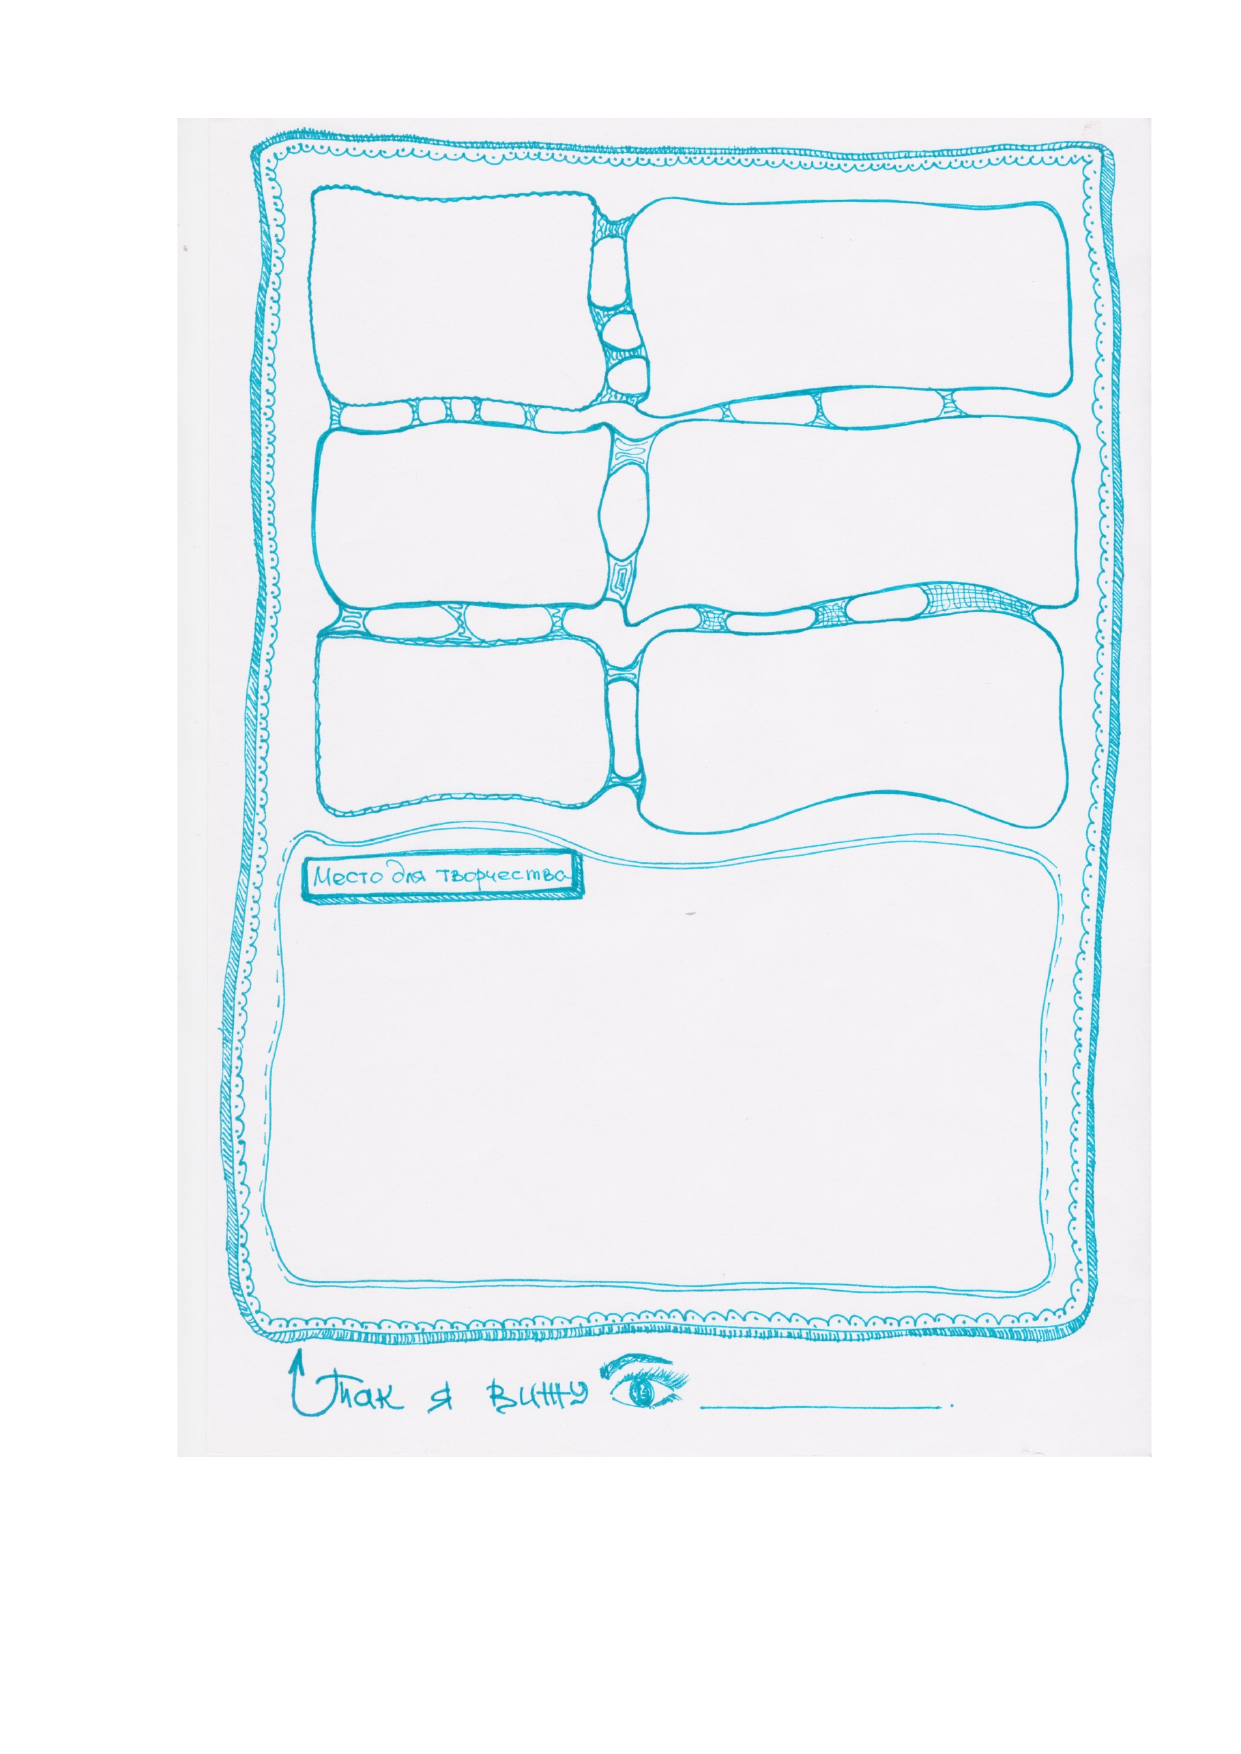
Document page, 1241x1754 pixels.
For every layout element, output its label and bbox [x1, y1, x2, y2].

picture [177, 118, 1152, 1457]
